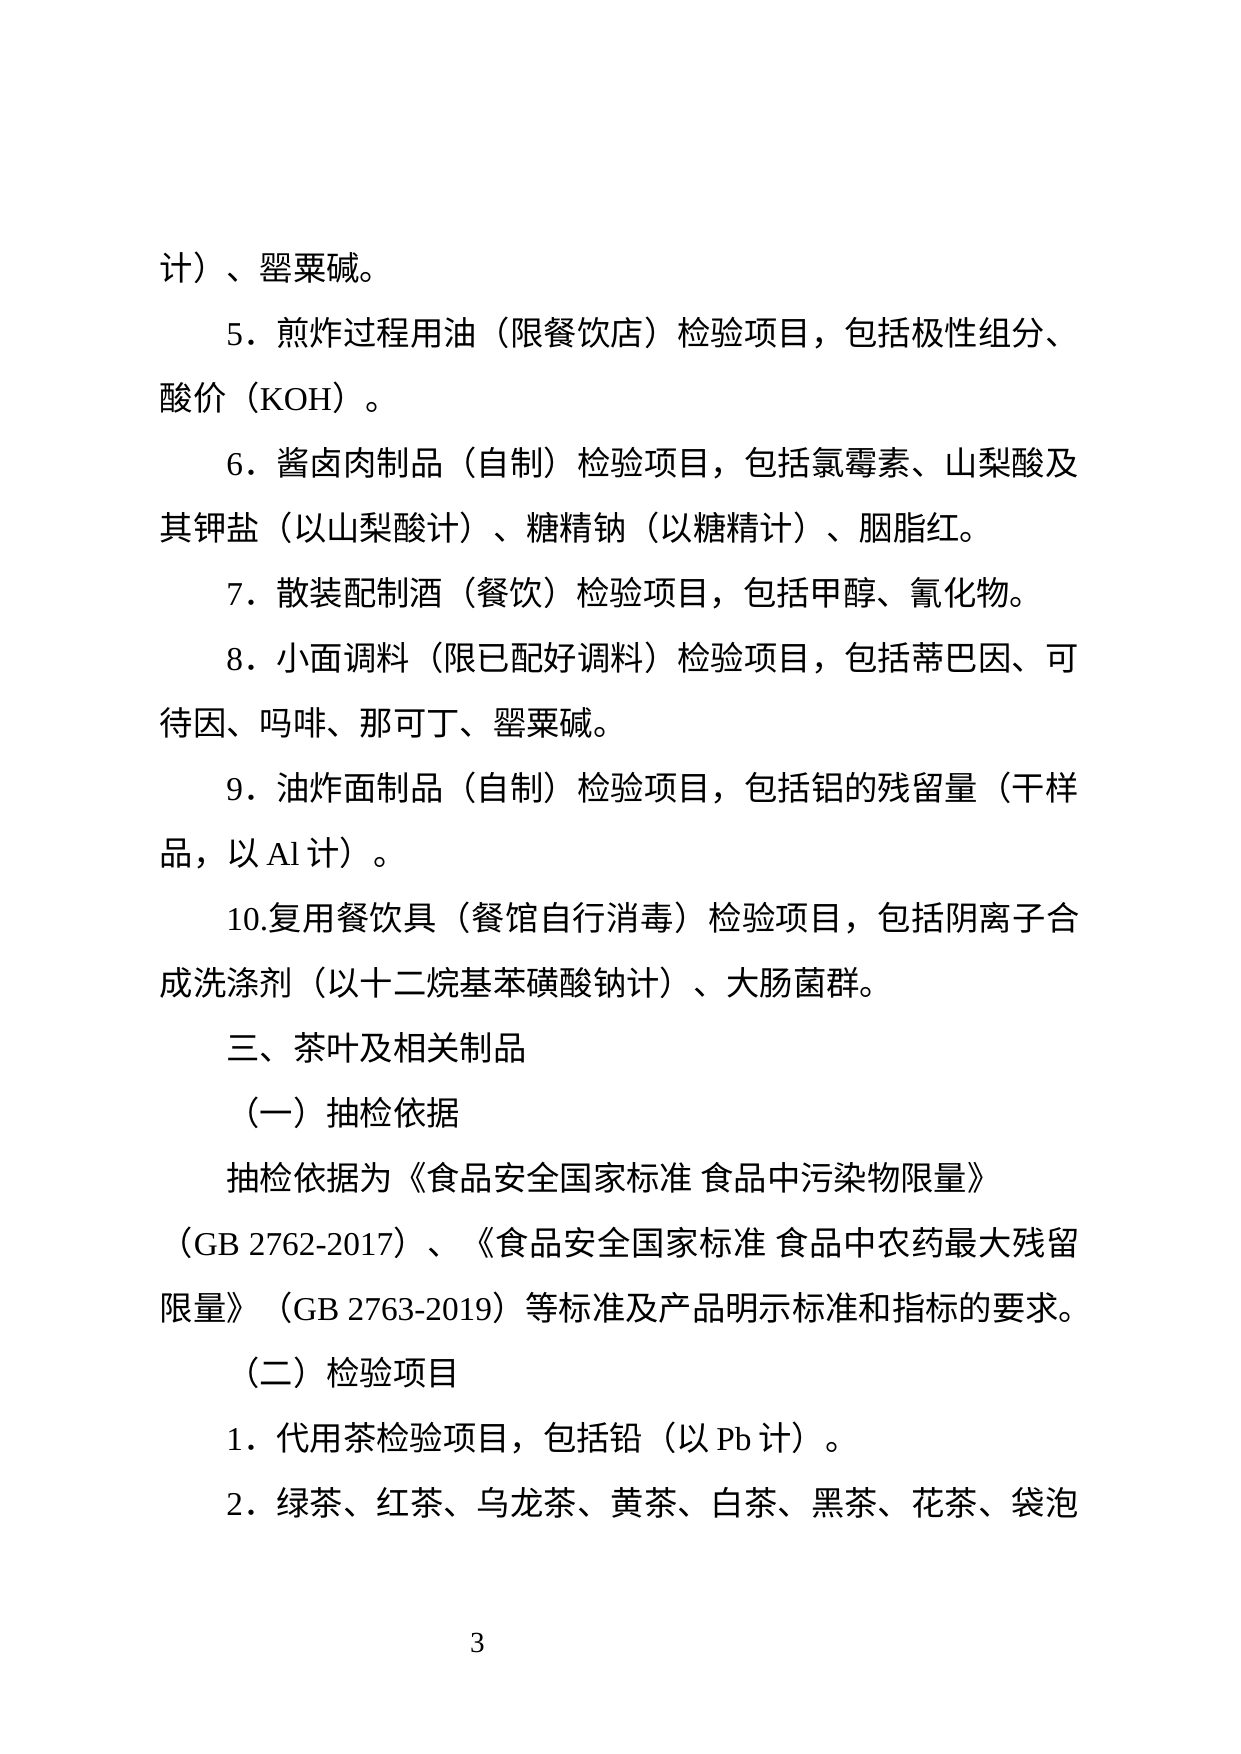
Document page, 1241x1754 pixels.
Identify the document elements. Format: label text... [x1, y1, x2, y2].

text 三、茶叶及相关制品 [159, 1013, 1081, 1078]
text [159, 233, 1081, 298]
text 9．油炸面制品（自制）检验项目，包括铝的残留量（干样品，以Al计）。 [159, 753, 1081, 883]
text 5．煎炸过程用油（限餐饮店）检验项目，包括极性组分、酸价（KOH）。 [159, 298, 1081, 428]
text 6．酱卤肉制品（自制）检验项目，包括氯霉素、山梨酸及其钾盐（以山梨酸计）、糖精钠（以糖精计）、胭脂红。 [159, 428, 1081, 558]
text 7．散装配制酒（餐饮）检验项目，包括甲醇、氰化物。 [159, 558, 1081, 623]
text 8．小面调料（限已配好调料）检验项目，包括蒂巴因、可待因、吗啡、那可丁、罂粟碱。 [159, 623, 1081, 753]
text 抽检依据为《食品安全国家标准 食品中污染物限量》 [159, 1143, 1081, 1208]
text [159, 1468, 1081, 1533]
text 1．代用茶检验项目，包括铅（以Pb计）。 [159, 1403, 1081, 1468]
text （一）抽检依据 [159, 1078, 1081, 1143]
text 10.复用餐饮具（餐馆自行消毒）检验项目，包括阴离子合成洗涤剂（以十二烷基苯磺酸钠计）、大肠菌群。 [159, 883, 1081, 1013]
text （GB 2762-2017）、《食品安全国家标准 食品中农药最大残留限量》（GB 2763-2019）等标准及产品明示标准和指标的要求。 [159, 1208, 1081, 1338]
text （二）检验项目 [159, 1338, 1081, 1403]
